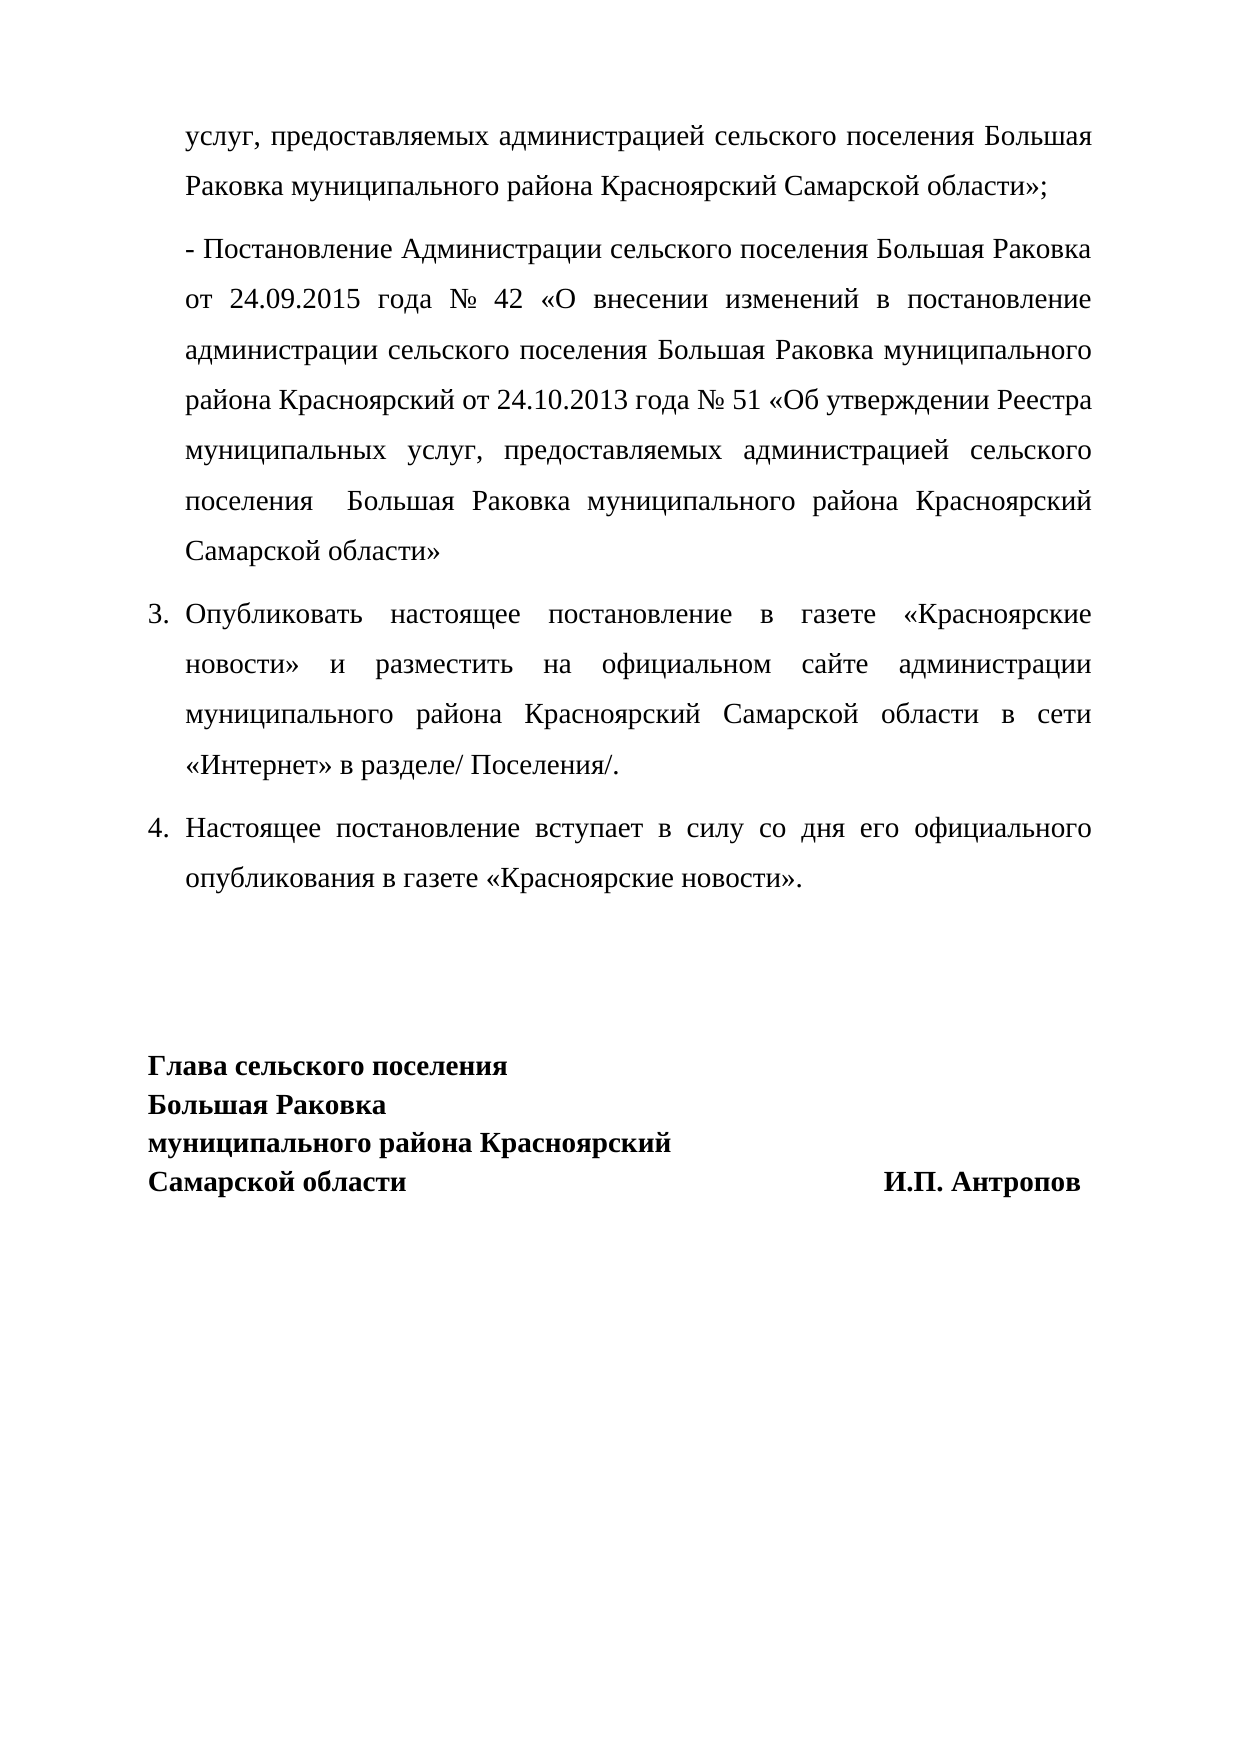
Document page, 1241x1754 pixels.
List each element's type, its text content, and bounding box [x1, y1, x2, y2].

text муниципального района Красноярский [148, 1126, 1092, 1159]
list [185, 118, 1092, 202]
text Самарской области И.П. Антропов [148, 1164, 1092, 1198]
list Опубликовать настоящее постановление в газете «Красноярские новости» и разместить на официальном сайте администрации муниципального района Красноярский Самарской области в сети «Интернет» в разделе/ Поселения/. [148, 596, 1092, 780]
list Настоящее постановление вступает в силу со дня его официального опубликования в газете «Красноярские новости». [148, 810, 1092, 893]
list - Постановление Администрации сельского поселения Большая Раковка от 24.09.2015 года № 42 «О внесении изменений в постановление администрации сельского поселения Большая Раковка муниципального района Красноярский от 24.10.2013 года № 51 «Об утверждении Реестра муниципальных услуг, предоставляемых администрацией сельского поселения Большая Раковка муниципального района Красноярский Самарской области» [185, 231, 1092, 567]
text Глава сельского поселения [148, 1048, 1092, 1082]
text Большая Раковка [148, 1087, 1092, 1121]
